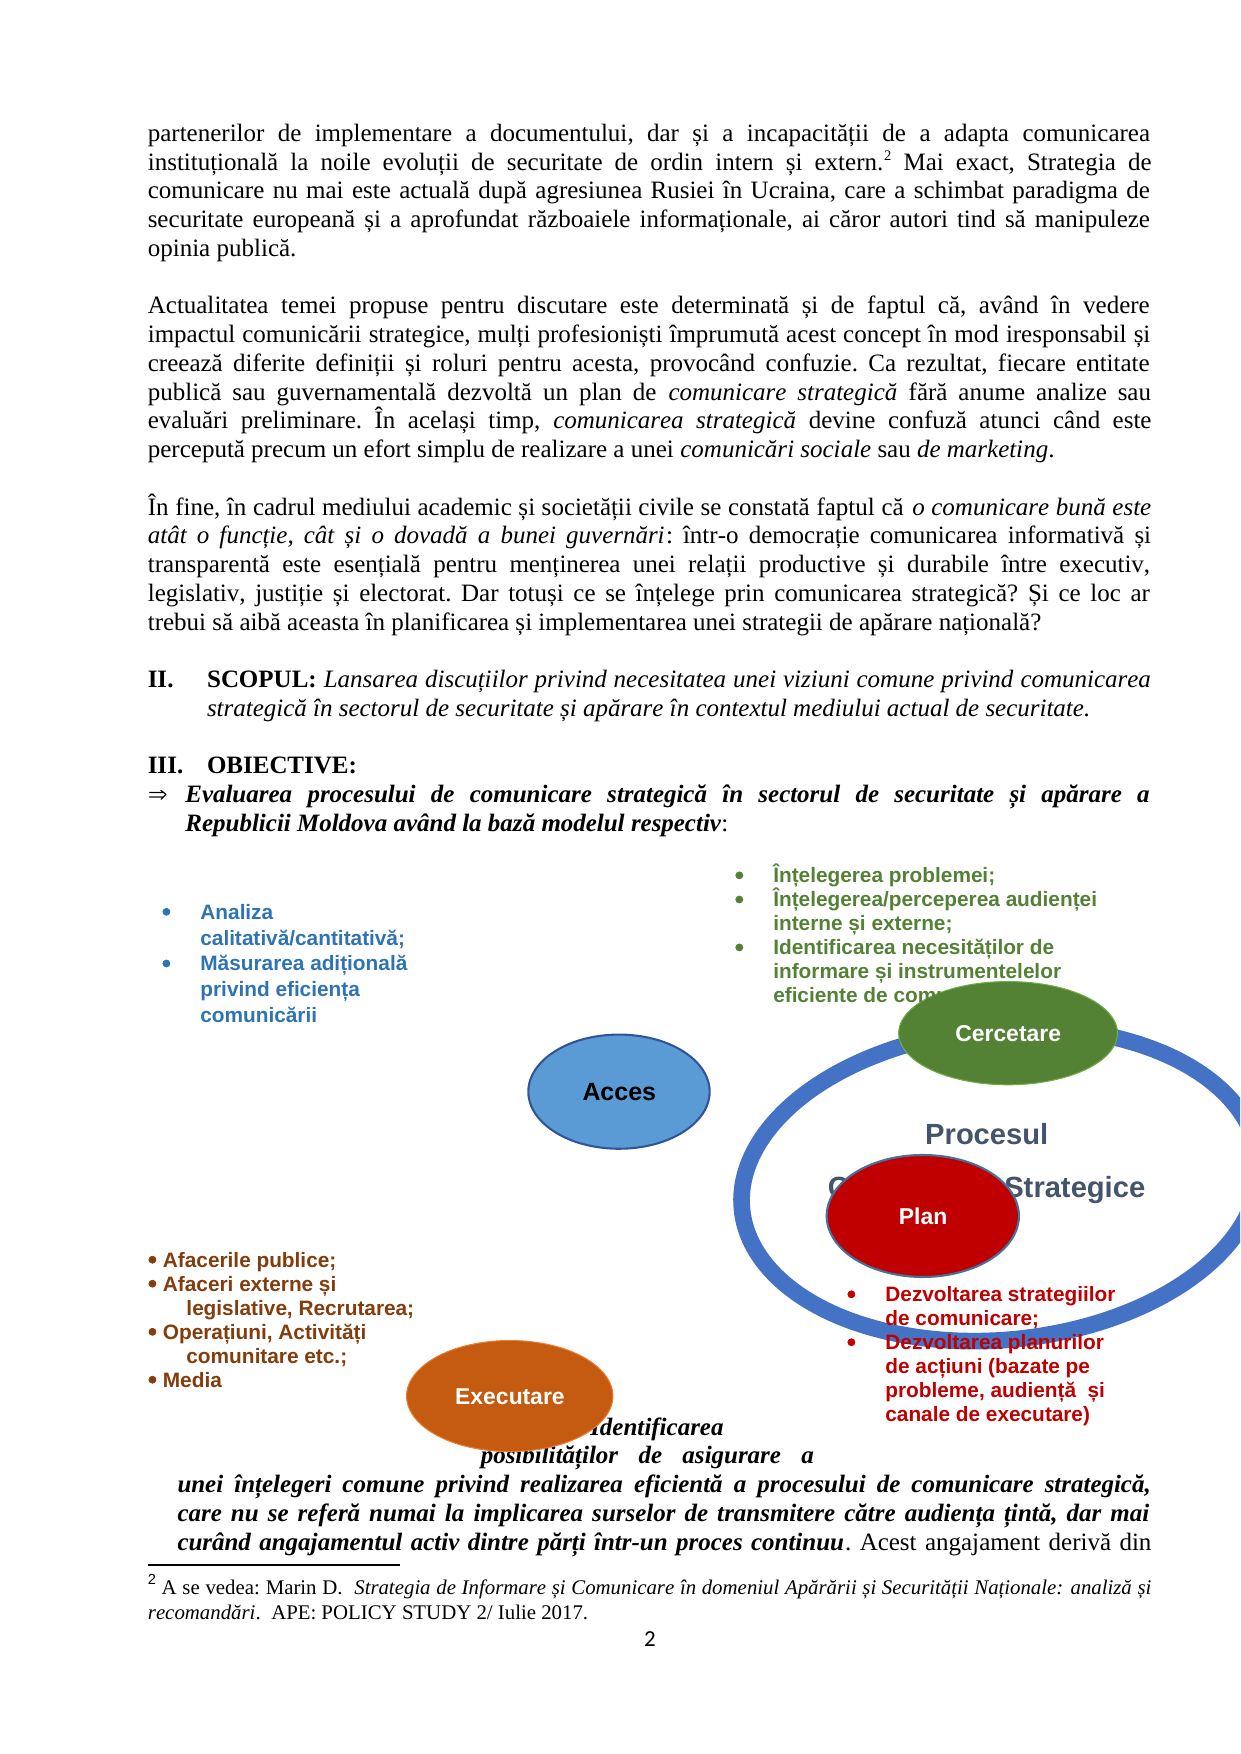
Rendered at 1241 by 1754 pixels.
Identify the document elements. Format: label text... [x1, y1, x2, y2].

list Evaluarea procesului de comunicare strategică în sectorul de securitate și apărare a Republicii Moldova având la bază modelul respectiv: [148, 779, 1152, 837]
list SCOPUL: Lansarea discuțiilor privind necesitatea unei viziuni comune privind comunicarea strategică în sectorul de securitate și apărare în contextul mediului actual de securitate. [148, 664, 1152, 722]
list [140, 1412, 1152, 1556]
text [148, 118, 1152, 262]
text În fine, în cadrul mediului academic și societății civile se constată faptul că o comunicare bună este atât o funcție, cât și o dovadă a bunei guvernări: într-o democrație comunicarea informativă și transparentă este esențială pentru menținerea unei relații productive și durabile între executiv, legislativ, justiție și electorat. Dar totuși ce se înțelege prin comunicarea strategică? Și ce loc ar trebui să aibă aceasta în planificarea și implementarea unei strategii de apărare națională? [148, 492, 1152, 636]
text Actualitatea temei propuse pentru discutare este determinată și de faptul că, având în vedere impactul comunicării strategice, mulți profesioniști împrumută acest concept în mod iresponsabil și creează diferite definiții și roluri pentru acesta, provocând confuzie. Ca rezultat, fiecare entitate publică sau guvernamentală dezvoltă un plan de comunicare strategică fără anume analize sau evaluări preliminare. În același timp, comunicarea strategică devine confuză atunci când este percepută precum un efort simplu de realizare a unei comunicări sociale sau de marketing. [148, 291, 1152, 463]
list OBIECTIVE: [148, 751, 1152, 779]
